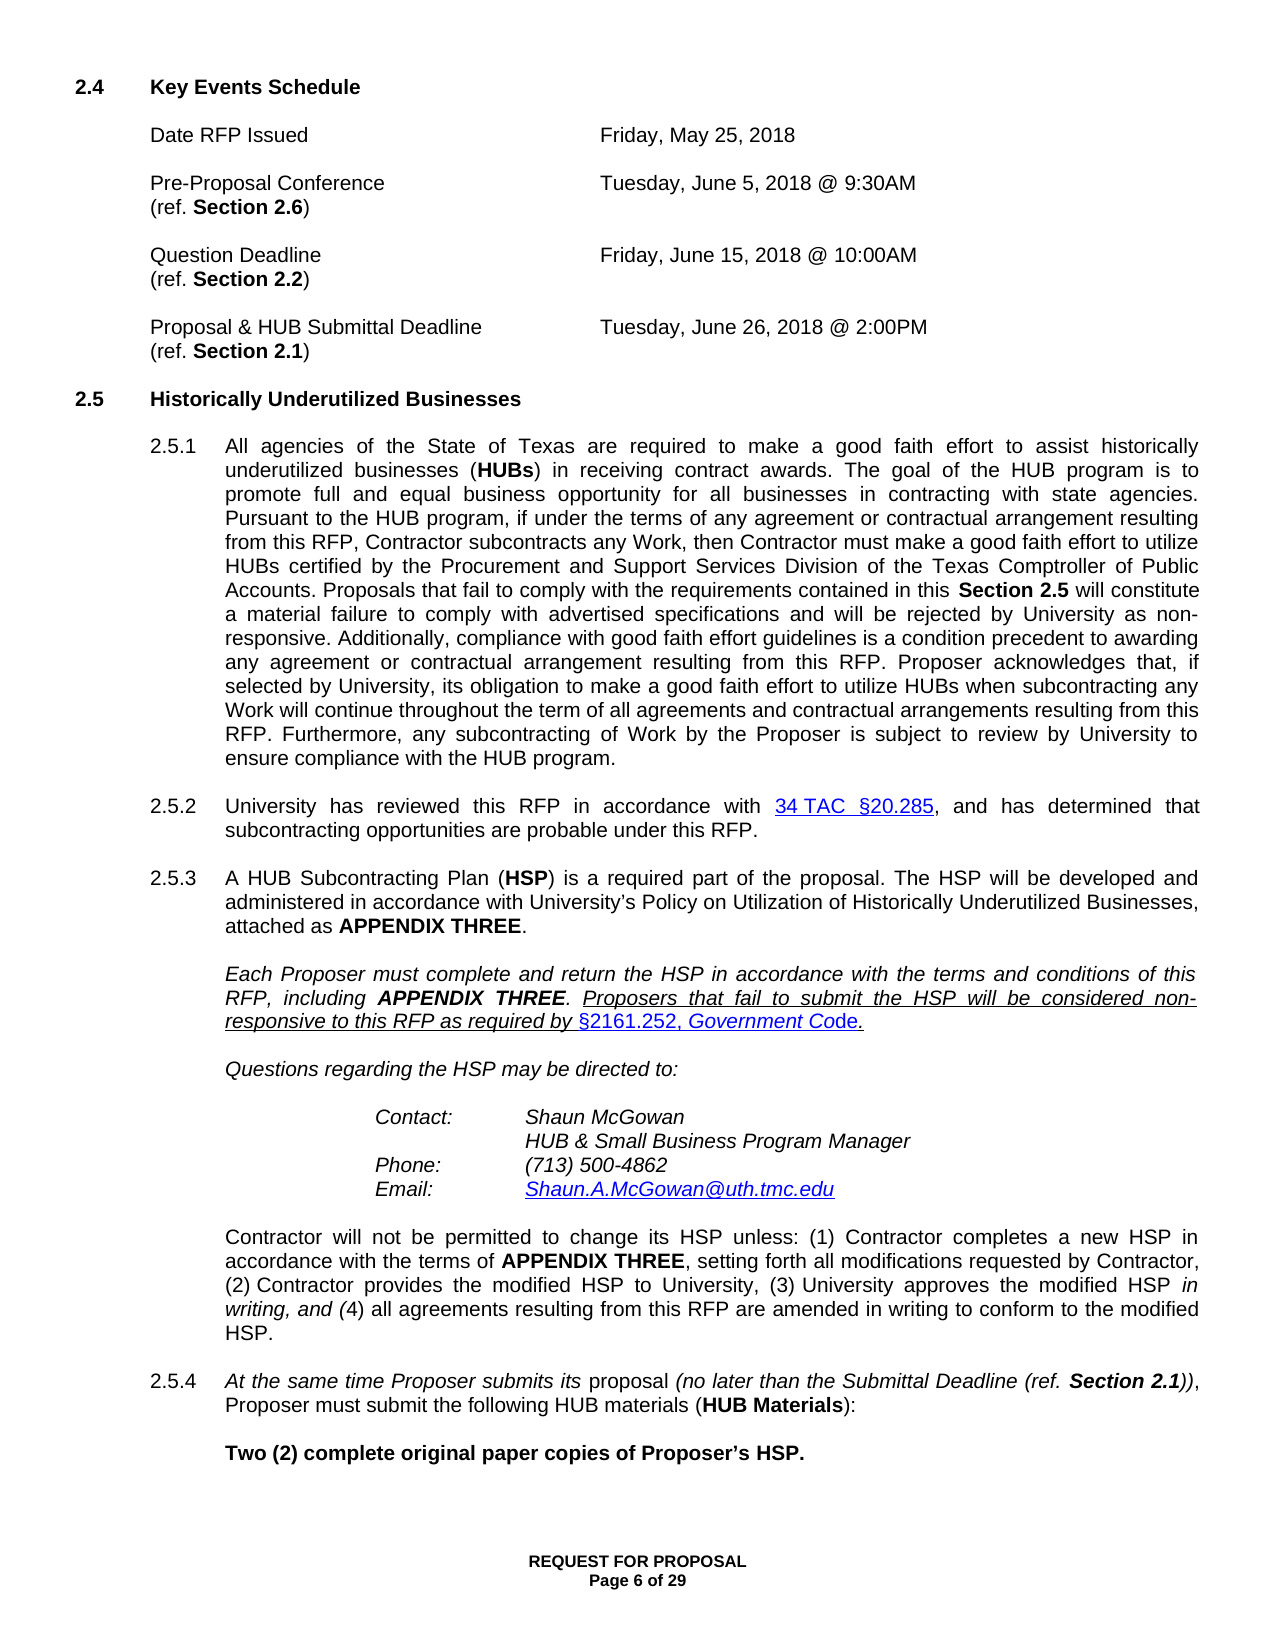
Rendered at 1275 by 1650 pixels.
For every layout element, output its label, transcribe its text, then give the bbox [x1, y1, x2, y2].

text Questions regarding the HSP may be directed to: [225, 1057, 1200, 1081]
text Each Proposer must complete and return the HSP in accordance with the terms and conditions of this RFP, including APPENDIX THREE. Proposers that fail to submit the HSP will be considered non-responsive to this RFP as required by §2161.252, Government Code. [225, 961, 1200, 1033]
text Pre-Proposal Conference Tuesday, June 5, 2018 @ 9:30AM [75, 171, 1200, 195]
text (ref. Section 2.6) [75, 195, 1200, 219]
text Two (2) complete original paper copies of Proposer’s HSP. [150, 1441, 1200, 1464]
text 2.5.3 A HUB Subcontracting Plan (HSP) is a required part of the proposal. The HSP will be developed and administered in accordance with University’s Policy on Utilization of Historically Underutilized Businesses, attached as APPENDIX THREE. [150, 866, 1200, 937]
text 2.5.1 All agencies of the State of Texas are required to make a good faith effort to assist historically underutilized businesses (HUBs) in receiving contract awards. The goal of the HUB program is to promote full and equal business opportunity for all businesses in contracting with state agencies. Pursuant to the HUB program, if under the terms of any agreement or contractual arrangement resulting from this RFP, Contractor subcontracts any Work, then Contractor must make a good faith effort to utilize HUBs certified by the Procurement and Support Services Division of the Texas Comptroller of Public Accounts. Proposals that fail to comply with the requirements contained in this Section 2.5 will constitute a material failure to comply with advertised specifications and will be rejected by University as non-responsive. Additionally, compliance with good faith effort guidelines is a condition precedent to awarding any agreement or contractual arrangement resulting from this RFP. Proposer acknowledges that, if selected by University, its obligation to make a good faith effort to utilize HUBs when subcontracting any Work will continue throughout the term of all agreements and contractual arrangements resulting from this RFP. Furthermore, any subcontracting of Work by the Proposer is subject to review by University to ensure compliance with the HUB program. [150, 434, 1200, 770]
text Question Deadline Friday, June 15, 2018 @ 10:00AM [75, 243, 1200, 267]
text Phone: (713) 500-4862 [300, 1153, 1200, 1177]
text 2.5.4 At the same time Proposer submits its proposal (no later than the Submittal Deadline (ref. Section 2.1)), Proposer must submit the following HUB materials (HUB Materials): [150, 1369, 1200, 1417]
text 2.4 Key Events Schedule [75, 75, 1200, 99]
text (ref. Section 2.2) [75, 267, 1200, 291]
text (ref. Section 2.1) [150, 338, 1200, 362]
text 2.5 Historically Underutilized Businesses [75, 386, 1200, 410]
text Contractor will not be permitted to change its HSP unless: (1) Contractor completes a new HSP in accordance with the terms of APPENDIX THREE, setting forth all modifications requested by Contractor, (2) Contractor provides the modified HSP to University, (3) University approves the modified HSP in writing, and (4) all agreements resulting from this RFP are amended in writing to conform to the modified HSP. [225, 1225, 1200, 1345]
text HUB & Small Business Program Manager [525, 1129, 1200, 1153]
text 2.5.2 University has reviewed this RFP in accordance with 34 TAC §20.285, and has determined that subcontracting opportunities are probable under this RFP. [150, 794, 1200, 842]
text Date RFP Issued Friday, May 25, 2018 [75, 123, 1200, 147]
text Contact: Shaun McGowan [300, 1105, 1200, 1129]
text Proposal & HUB Submittal Deadline Tuesday, June 26, 2018 @ 2:00PM [150, 314, 1200, 338]
text Email: Shaun.A.McGowan@uth.tmc.edu [300, 1177, 1200, 1201]
